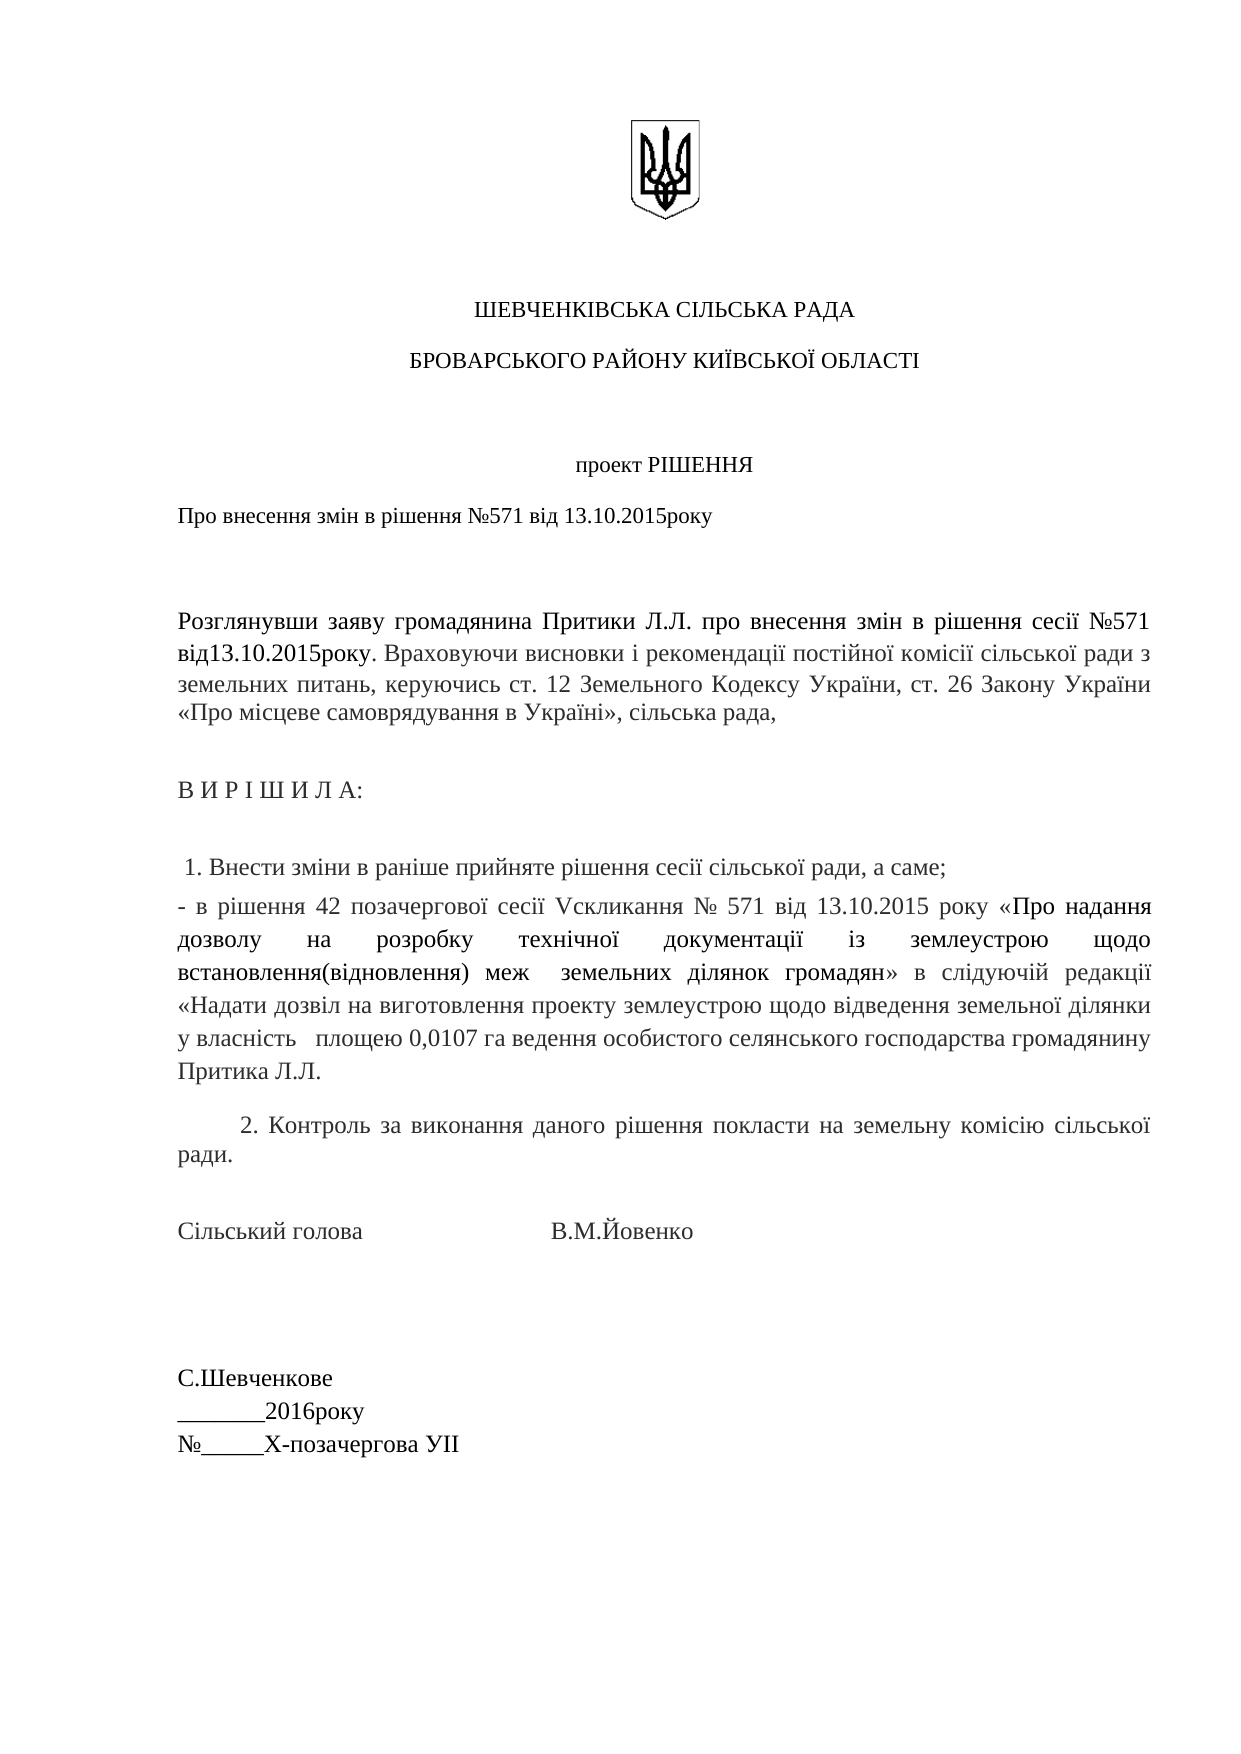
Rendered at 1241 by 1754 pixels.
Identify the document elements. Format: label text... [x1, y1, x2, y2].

text 1. Внести зміни в раніше прийняте рішення сесії сільської ради, а саме; [177, 852, 1152, 881]
text В И Р І Ш И Л А: [177, 775, 1152, 804]
text Про внесення змін в рішення №571 від 13.10.2015року [177, 502, 1152, 528]
text _______2016року [177, 1396, 1152, 1425]
text Сільський голова В.М.Йовенко [177, 1216, 1152, 1245]
text №_____Х-позачергова УІІ [177, 1429, 1152, 1458]
text Розглянувши заяву громадянина Притики Л.Л. про внесення змін в рішення сесії №571 від13.10.2015року. Враховуючи висновки і рекомендації постійної комісії сільської ради з земельних питань, керуючись ст. 12 Земельного Кодексу України, ст. 26 Закону України «Про місцеве самоврядування в Україні», сільська рада, [177, 606, 1152, 726]
text проект РІШЕННЯ [177, 451, 1152, 477]
text - в рішення 42 позачергової сесії Vскликання № 571 від 13.10.2015 року «Про надання дозволу на розробку технічної документації із землеустрою щодо встановлення(відновлення) меж земельних ділянок громадян» в слідуючій редакції «Надати дозвіл на виготовлення проекту землеустрою щодо відведення земельної ділянки у власність площею 0,0107 га ведення особистого селянського господарства громадянину Притика Л.Л. [177, 891, 1152, 1085]
text БРОВАРСЬКОГО РАЙОНУ КИЇВСЬКОЇ ОБЛАСТІ [177, 347, 1152, 373]
text 2. Контроль за виконання даного рішення покласти на земельну комісію сільської ради. [177, 1110, 1152, 1168]
text ШЕВЧЕНКІВСЬКА СІЛЬСЬКА РАДА [177, 296, 1152, 322]
text С.Шевченкове [177, 1363, 1152, 1392]
